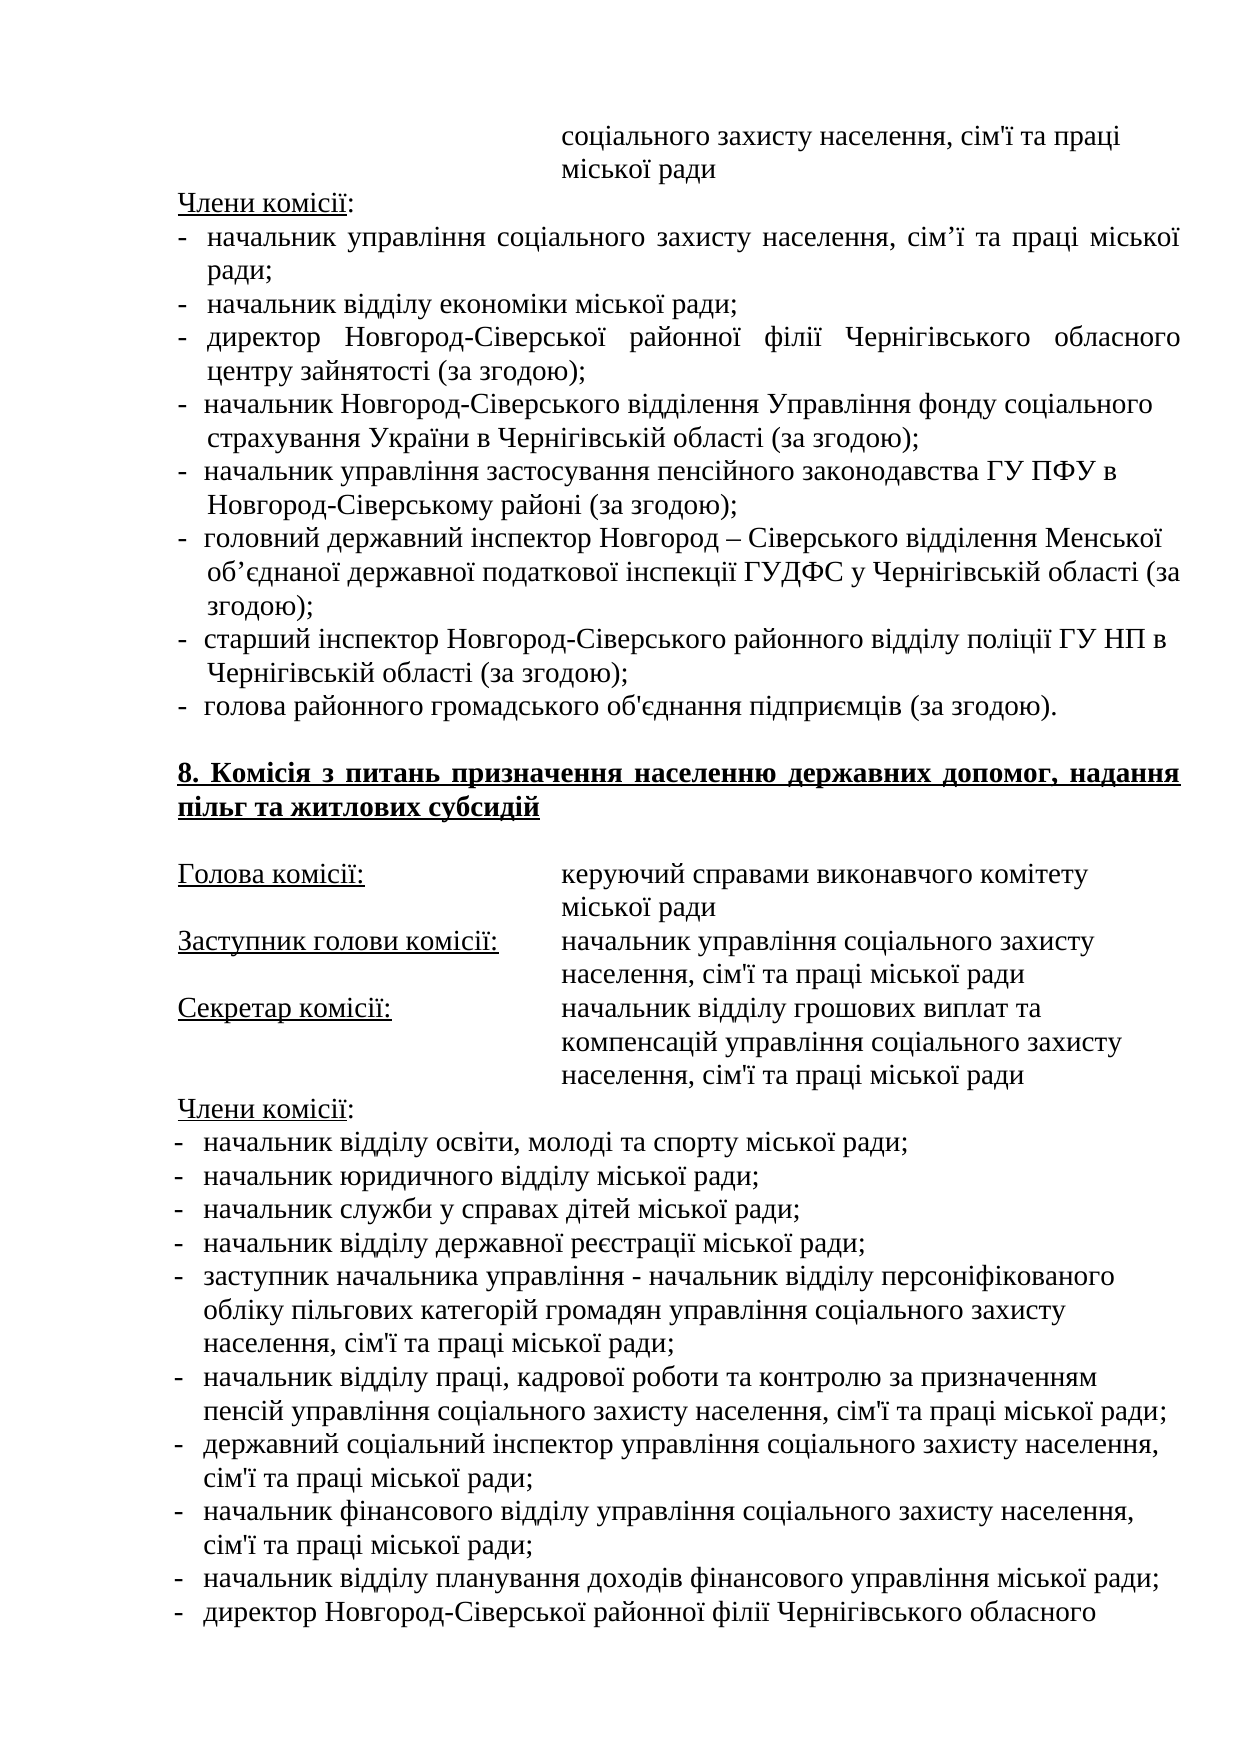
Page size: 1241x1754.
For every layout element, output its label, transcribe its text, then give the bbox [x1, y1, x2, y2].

table_header - [163, 1124, 192, 1158]
text - старший інспектор Новгород-Сіверського районного відділу поліції ГУ НП в Чернігівській області (за згодою); [177, 621, 1191, 688]
table_cell начальник відділу праці, кадрової роботи та контролю за призначенням пенсій управління соціального захисту населення, сім'ї та праці міської ради; [192, 1359, 1196, 1426]
table_cell начальник відділу планування доходів фінансового управління міської ради; [192, 1560, 1196, 1594]
table_cell - [163, 1225, 192, 1258]
table_cell - [163, 1158, 192, 1191]
text - начальник управління застосування пенсійного законодавства ГУ ПФУ в Новгород-Сіверському районі (за згодою); [177, 453, 1191, 521]
text - начальник відділу економіки міської ради; [177, 286, 1181, 319]
table_header начальник відділу освіти, молоді та спорту міської ради; [192, 1124, 1196, 1158]
text - начальник Новгород-Сіверського відділення Управління фонду соціального страхування України в Чернігівській області (за згодою); [177, 386, 1191, 453]
text 8. Комісія з питань призначення населенню державних допомог, надання пільг та житлових субсидій [177, 755, 1181, 784]
text 8. Комісія з питань призначення населенню державних допомог, надання пільг та житлових субсидій [177, 786, 1181, 822]
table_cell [192, 1594, 1196, 1627]
table_cell - [163, 1560, 192, 1594]
table_cell начальник юридичного відділу міської ради; [192, 1158, 1196, 1191]
table_cell - [163, 1426, 192, 1493]
text - начальник управління соціального захисту населення, сім’ї та праці міської ради; [177, 219, 1181, 286]
text Члени комісії: [177, 185, 1181, 219]
table_cell начальник фінансового відділу управління соціального захисту населення, сім'ї та праці міської ради; [192, 1493, 1196, 1560]
text Заступник голови комісії: начальник управління соціального захисту населення, сім'ї та праці міської ради [177, 923, 1181, 990]
text - головний державний інспектор Новгород – Сіверського відділення Менської об’єднаної державної податкової інспекції ГУДФС у Чернігівській області (за згодою); [177, 521, 1191, 621]
table_cell - [163, 1259, 192, 1359]
text Секретар комісії: начальник відділу грошових виплат та компенсацій управління соціального захисту населення, сім'ї та праці міської ради [177, 990, 1181, 1091]
table_cell державний соціальний інспектор управління соціального захисту населення, сім'ї та праці міської ради; [192, 1426, 1196, 1493]
table_cell - [163, 1191, 192, 1225]
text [177, 118, 1181, 185]
table_cell - [163, 1594, 192, 1627]
table_cell - [163, 1493, 192, 1560]
text Члени комісії: [177, 1091, 1181, 1124]
table_cell заступник начальника управління - начальник відділу персоніфікованого обліку пільгових категорій громадян управління соціального захисту населення, сім'ї та праці міської ради; [192, 1259, 1196, 1359]
table_cell начальник служби у справах дітей міської ради; [192, 1191, 1196, 1225]
text Голова комісії: керуючий справами виконавчого комітету міської ради [177, 856, 1181, 923]
text - директор Новгород-Сіверської районної філії Чернігівського обласного центру зайнятості (за згодою); [177, 319, 1181, 386]
text - голова районного громадського об'єднання підприємців (за згодою). [177, 688, 1191, 722]
table_cell - [163, 1359, 192, 1426]
table_cell начальник відділу державної реєстрації міської ради; [192, 1225, 1196, 1258]
